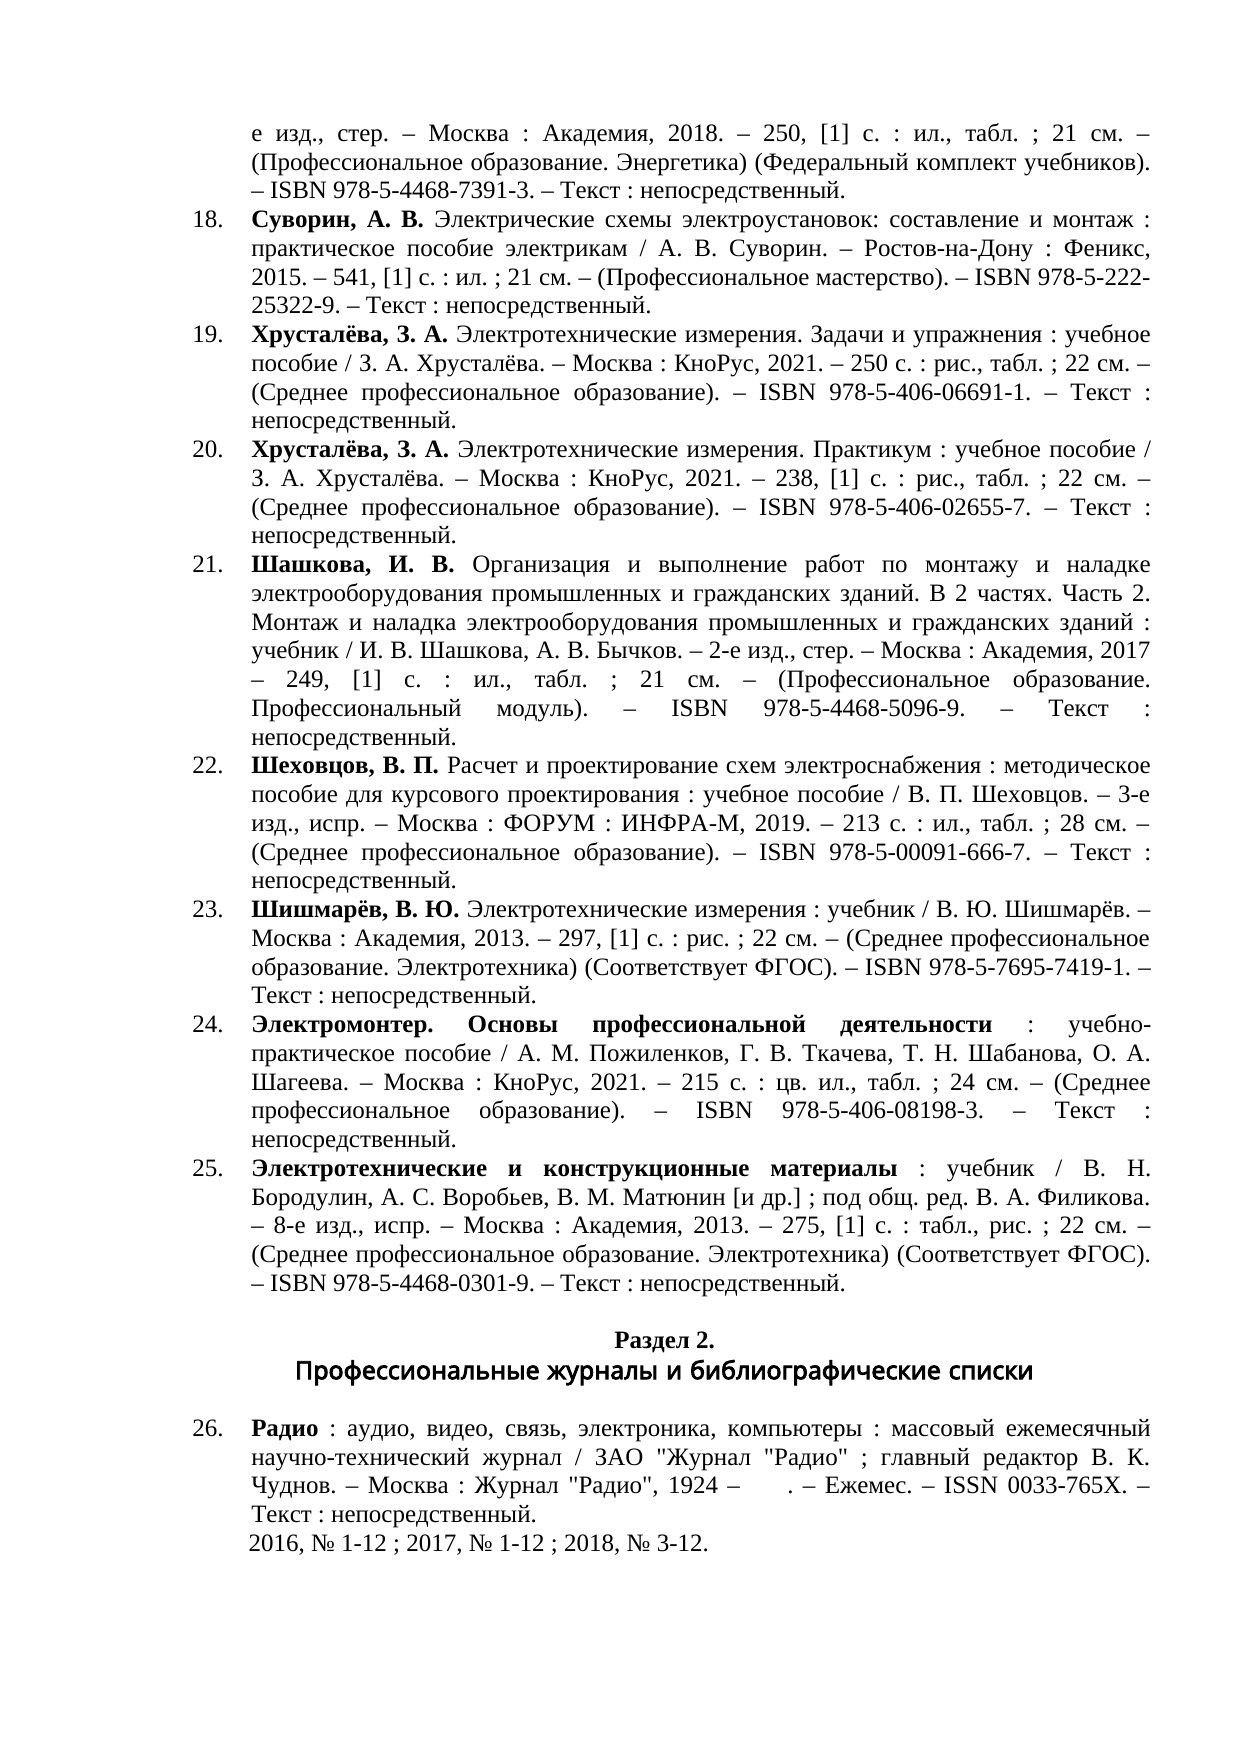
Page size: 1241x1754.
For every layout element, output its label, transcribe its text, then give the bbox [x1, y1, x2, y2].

list Суворин, А. В. Электрические схемы электроустановок: составление и монтаж : практическое пособие электрикам / А. В. Суворин. – Ростов-на-Дону : Феникс, 2015. – 541, [1] с. : ил. ; 21 см. – (Профессиональное мастерство). – ISBN 978-5-222-25322-9. – Текст : непосредственный. [192, 204, 1152, 319]
list Шишмарёв, В. Ю. Электротехнические измерения : учебник / В. Ю. Шишмарёв. – Москва : Академия, 2013. – 297, [1] с. : рис. ; 22 см. – (Среднее профессиональное образование. Электротехника) (Соответствует ФГОС). – ISBN 978-5-7695-7419-1. – Текст : непосредственный. [192, 894, 1152, 1009]
text Профессиональные журналы и библиографические списки [177, 1354, 1152, 1384]
list Электротехнические и конструкционные материалы : учебник / В. Н. Бородулин, А. С. Воробьев, В. М. Матюнин [и др.] ; под общ. ред. В. А. Филикова. – 8-е изд., испр. – Москва : Академия, 2013. – 275, [1] с. : табл., рис. ; 22 см. – (Среднее профессиональное образование. Электротехника) (Соответствует ФГОС). – ISBN 978-5-4468-0301-9. – Текст : непосредственный. [192, 1153, 1152, 1297]
list Хрусталёва, З. А. Электротехнические измерения. Задачи и упражнения : учебное пособие / З. А. Хрусталёва. – Москва : КноРус, 2021. – 250 с. : рис., табл. ; 22 см. – (Среднее профессиональное образование). – ISBN 978-5-406-06691-1. – Текст : непосредственный. [192, 319, 1152, 434]
list Электромонтер. Основы профессиональной деятельности : учебно-практическое пособие / А. М. Пожиленков, Г. В. Ткачева, Т. Н. Шабанова, О. А. Шагеева. – Москва : КноРус, 2021. – 215 с. : цв. ил., табл. ; 24 см. – (Среднее профессиональное образование). – ISBN 978-5-406-08198-3. – Текст : непосредственный. [192, 1009, 1152, 1153]
list Шашкова, И. В. Организация и выполнение работ по монтажу и наладке электрооборудования промышленных и гражданских зданий. В 2 частях. Часть 2. Монтаж и наладка электрооборудования промышленных и гражданских зданий : учебник / И. В. Шашкова, А. В. Бычков. – 2-е изд., стер. – Москва : Академия, 2017 – 249, [1] с. : ил., табл. ; 21 см. – (Профессиональное образование. Профессиональный модуль). – ISBN 978-5-4468-5096-9. – Текст : непосредственный. [192, 549, 1152, 751]
list Шеховцов, В. П. Расчет и проектирование схем электроснабжения : методическое пособие для курсового проектирования : учебное пособие / В. П. Шеховцов. – 3-е изд., испр. – Москва : ФОРУМ : ИНФРА-М, 2019. – 213 с. : ил., табл. ; 28 см. – (Среднее профессиональное образование). – ISBN 978-5-00091-666-7. – Текст : непосредственный. [192, 751, 1152, 894]
text Раздел 2. [177, 1326, 1152, 1354]
list Радио : аудио, видео, связь, электроника, компьютеры : массовый ежемесячный научно-технический журнал / ЗАО "Журнал "Радио" ; главный редактор В. К. Чуднов. – Москва : Журнал "Радио", 1924 – . – Ежемес. – ISSN 0033-765X. – Текст : непосредственный. [192, 1413, 1152, 1528]
list Хрусталёва, З. А. Электротехнические измерения. Практикум : учебное пособие / З. А. Хрусталёва. – Москва : КноРус, 2021. – 238, [1] с. : рис., табл. ; 22 см. – (Среднее профессиональное образование). – ISBN 978-5-406-02655-7. – Текст : непосредственный. [192, 434, 1152, 549]
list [192, 118, 1152, 204]
text 2016, № 1-12 ; 2017, № 1-12 ; 2018, № 3-12. [192, 1528, 1152, 1557]
